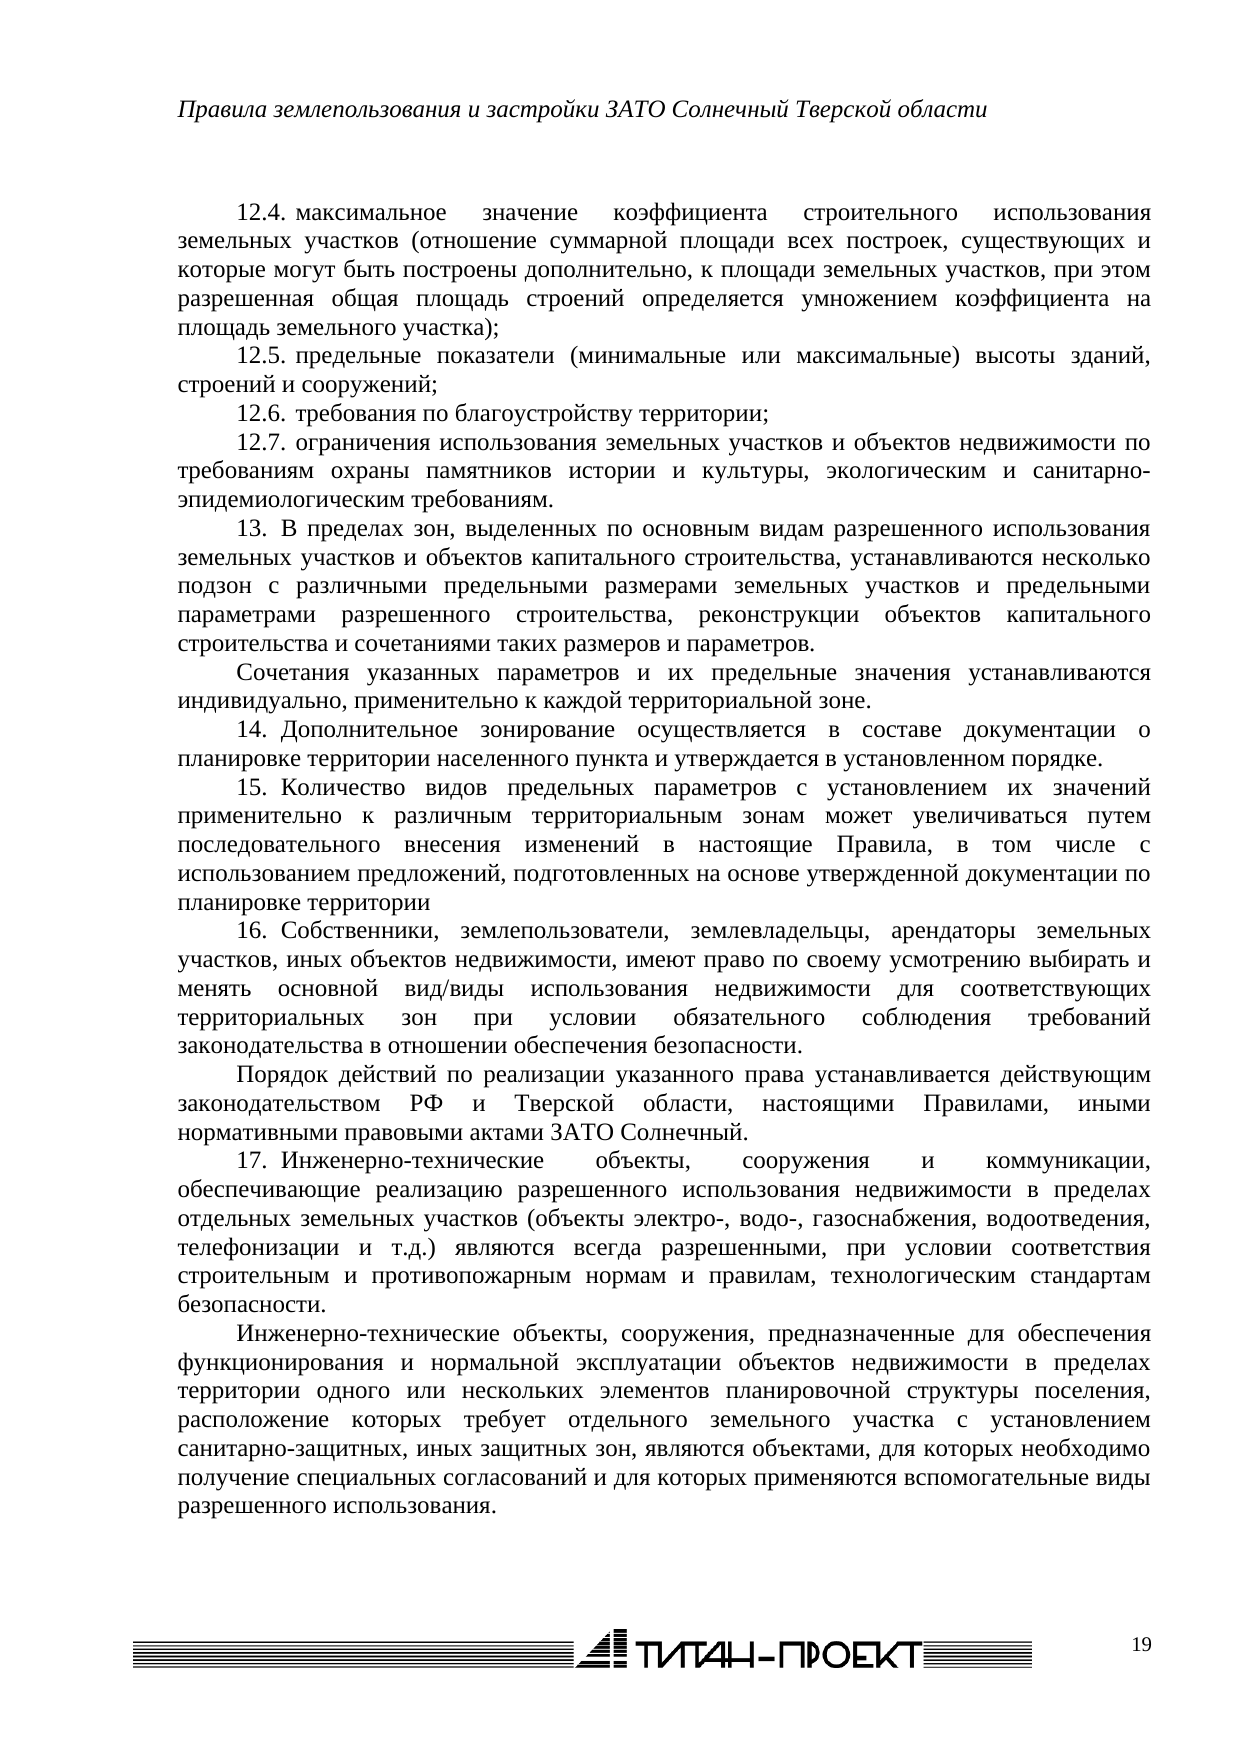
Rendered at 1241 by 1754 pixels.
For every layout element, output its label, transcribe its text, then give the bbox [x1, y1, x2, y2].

list ограничения использования земельных участков и объектов недвижимости по требованиям охраны памятников истории и культуры, экологическим и санитарно-эпидемиологическим требованиям. [177, 427, 1152, 513]
list Дополнительное зонирование осуществляется в составе документации о планировке территории населенного пункта и утверждается в установленном порядке. [177, 714, 1152, 772]
list требования по благоустройству территории; [177, 398, 1152, 427]
list предельные показатели (минимальные или максимальные) высоты зданий, строений и сооружений; [177, 341, 1152, 398]
list В пределах зон, выделенных по основным видам разрешенного использования земельных участков и объектов капитального строительства, устанавливаются несколько подзон с различными предельными размерами земельных участков и предельными параметрами разрешенного строительства, реконструкции объектов капитального строительства и сочетаниями таких размеров и параметров. [177, 513, 1152, 657]
picture [133, 1629, 1032, 1668]
text Сочетания указанных параметров и их предельные значения устанавливаются индивидуально, применительно к каждой территориальной зоне. [177, 657, 1152, 714]
text Инженерно-технические объекты, сооружения, предназначенные для обеспечения функционирования и нормальной эксплуатации объектов недвижимости в пределах территории одного или нескольких элементов планировочной структуры поселения, расположение которых требует отдельного земельного участка с установлением санитарно-защитных, иных защитных зон, являются объектами, для которых необходимо получение специальных согласований и для которых применяются вспомогательные виды разрешенного использования. [177, 1318, 1152, 1519]
list максимальное значение коэффициента строительного использования земельных участков (отношение суммарной площади всех построек, существующих и которые могут быть построены дополнительно, к площади земельных участков, при этом разрешенная общая площадь строений определяется умножением коэффициента на площадь земельного участка); [177, 197, 1152, 341]
list Инженерно-технические объекты, сооружения и коммуникации, обеспечивающие реализацию разрешенного использования недвижимости в пределах отдельных земельных участков (объекты электро-, водо-, газоснабжения, водоотведения, телефонизации и т.д.) являются всегда разрешенными, при условии соответствия строительным и противопожарным нормам и правилам, технологическим стандартам безопасности. [177, 1146, 1152, 1318]
text Порядок действий по реализации указанного права устанавливается действующим законодательством РФ и Тверской области, настоящими Правилами, иными нормативными правовыми актами ЗАТО Солнечный. [177, 1059, 1152, 1146]
list Собственники, землепользователи, землевладельцы, арендаторы земельных участков, иных объектов недвижимости, имеют право по своему усмотрению выбирать и менять основной вид/виды использования недвижимости для соответствующих территориальных зон при условии обязательного соблюдения требований законодательства в отношении обеспечения безопасности. [177, 916, 1152, 1059]
list Количество видов предельных параметров с установлением их значений применительно к различным территориальным зонам может увеличиваться путем последовательного внесения изменений в настоящие Правила, в том числе с использованием предложений, подготовленных на основе утвержденной документации по планировке территории [177, 772, 1152, 916]
